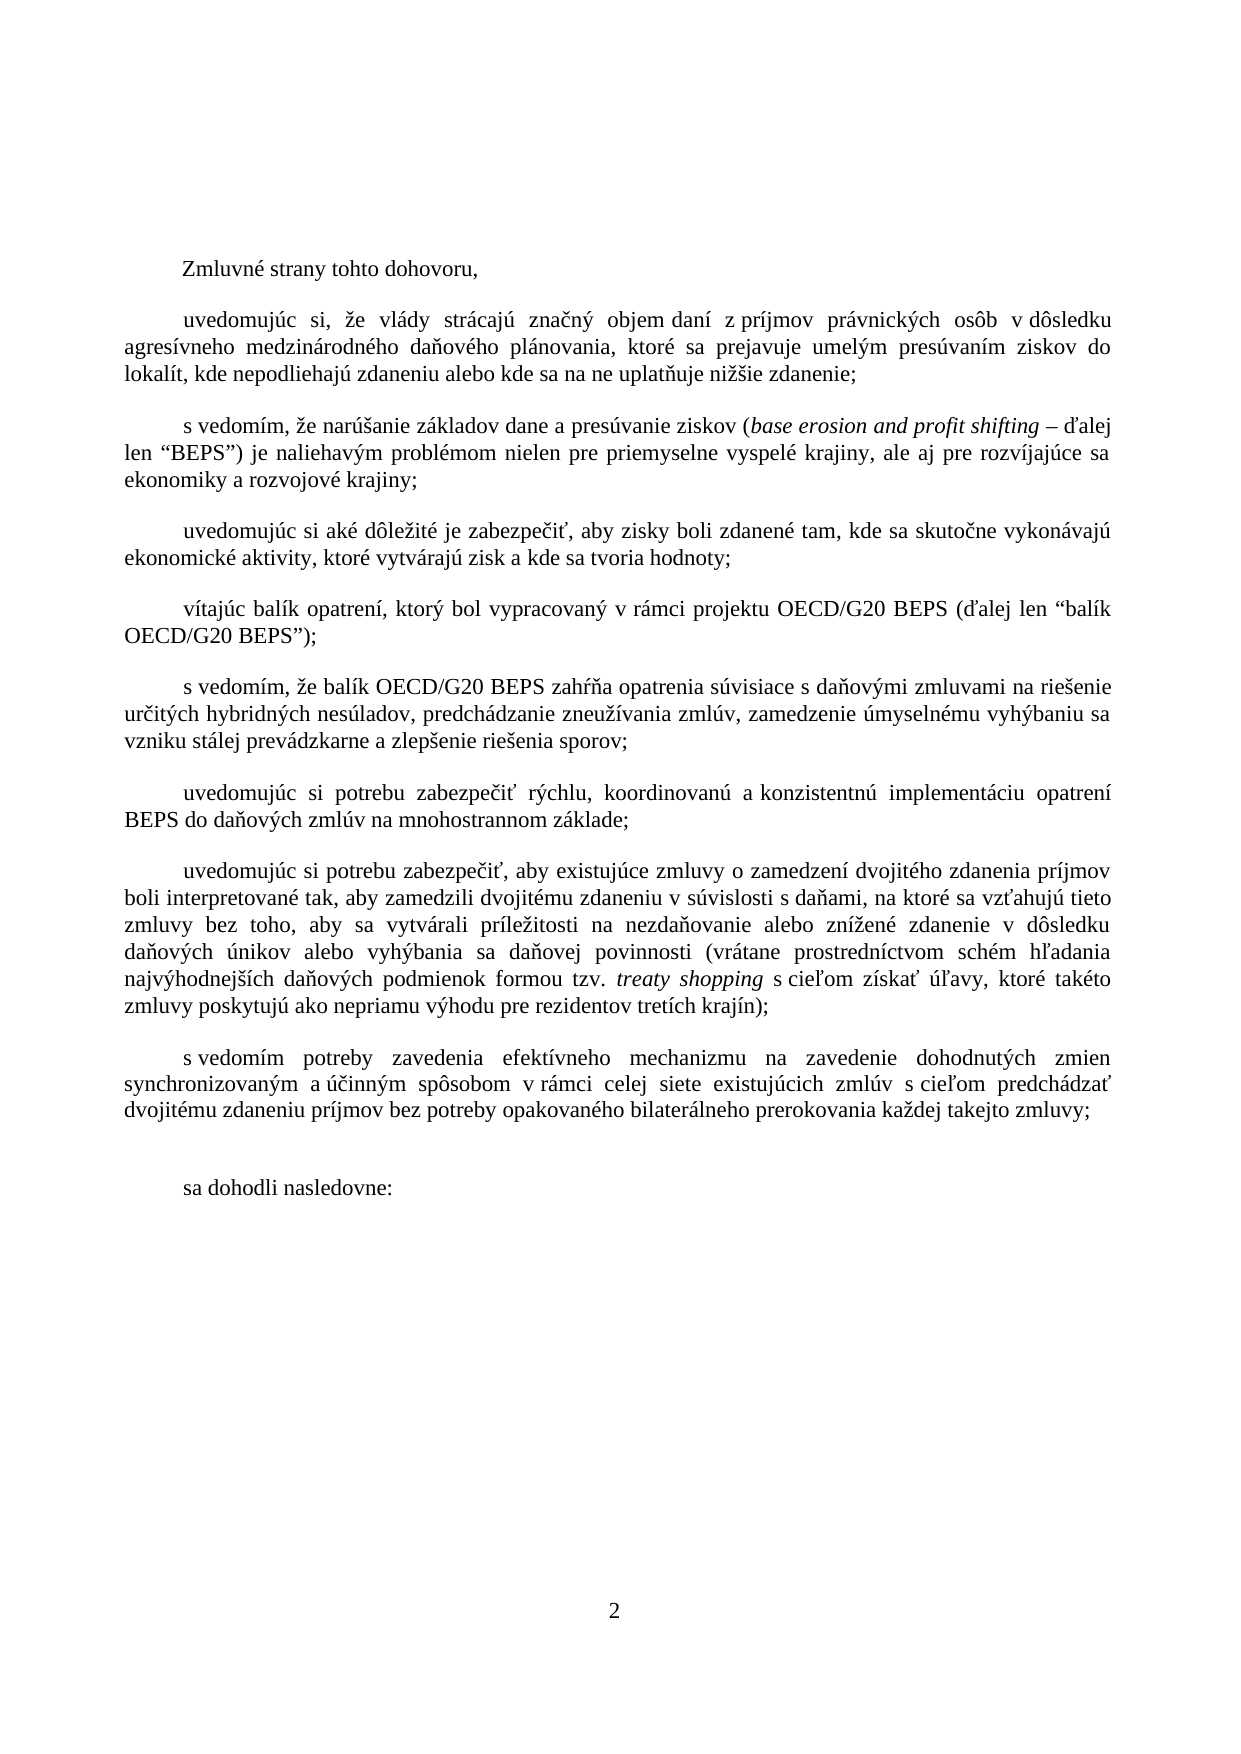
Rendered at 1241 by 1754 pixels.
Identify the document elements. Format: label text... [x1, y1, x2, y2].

text uvedomujúc si, že vlády strácajú značný objem daní z príjmov právnických osôb v dôsledku agresívneho medzinárodného daňového plánovania, ktoré sa prejavuje umelým presúvaním ziskov do lokalít, kde nepodliehajú zdaneniu alebo kde sa na ne uplatňuje nižšie zdanenie; [124, 306, 1112, 387]
text uvedomujúc si potrebu zabezpečiť rýchlu, koordinovanú a konzistentnú implementáciu opatrení BEPS do daňových zmlúv na mnohostrannom základe; [124, 779, 1112, 832]
text uvedomujúc si potrebu zabezpečiť, aby existujúce zmluvy o zamedzení dvojitého zdanenia príjmov boli interpretované tak, aby zamedzili dvojitému zdaneniu v súvislosti s daňami, na ktoré sa vzťahujú tieto zmluvy bez toho, aby sa vytvárali príležitosti na nezdaňovanie alebo znížené zdanenie v dôsledku daňových únikov alebo vyhýbania sa daňovej povinnosti (vrátane prostredníctvom schém hľadania najvýhodnejších daňových podmienok formou tzv. treaty shopping s cieľom získať úľavy, ktoré takéto zmluvy poskytujú ako nepriamu výhodu pre rezidentov tretích krajín); [124, 857, 1112, 1019]
text vítajúc balík opatrení, ktorý bol vypracovaný v rámci projektu OECD/G20 BEPS (ďalej len “balík OECD/G20 BEPS”); [124, 595, 1112, 649]
text Zmluvné strany tohto dohovoru, [182, 255, 1112, 282]
text s vedomím, že narúšanie základov dane a presúvanie ziskov (base erosion and profit shifting – ďalej len “BEPS”) je naliehavým problémom nielen pre priemyselne vyspelé krajiny, ale aj pre rozvíjajúce sa ekonomiky a rozvojové krajiny; [124, 412, 1112, 492]
text uvedomujúc si aké dôležité je zabezpečiť, aby zisky boli zdanené tam, kde sa skutočne vykonávajú ekonomické aktivity, ktoré vytvárajú zisk a kde sa tvoria hodnoty; [124, 517, 1112, 570]
text s vedomím potreby zavedenia efektívneho mechanizmu na zavedenie dohodnutých zmien synchronizovaným a účinným spôsobom v rámci celej siete existujúcich zmlúv s cieľom predchádzať dvojitému zdaneniu príjmov bez potreby opakovaného bilaterálneho prerokovania každej takejto zmluvy; [124, 1043, 1112, 1123]
text sa dohodli nasledovne: [124, 1174, 1112, 1200]
text s vedomím, že balík OECD/G20 BEPS zahŕňa opatrenia súvisiace s daňovými zmluvami na riešenie určitých hybridných nesúladov, predchádzanie zneužívania zmlúv, zamedzenie úmyselnému vyhýbaniu sa vzniku stálej prevádzkarne a zlepšenie riešenia sporov; [124, 673, 1112, 754]
